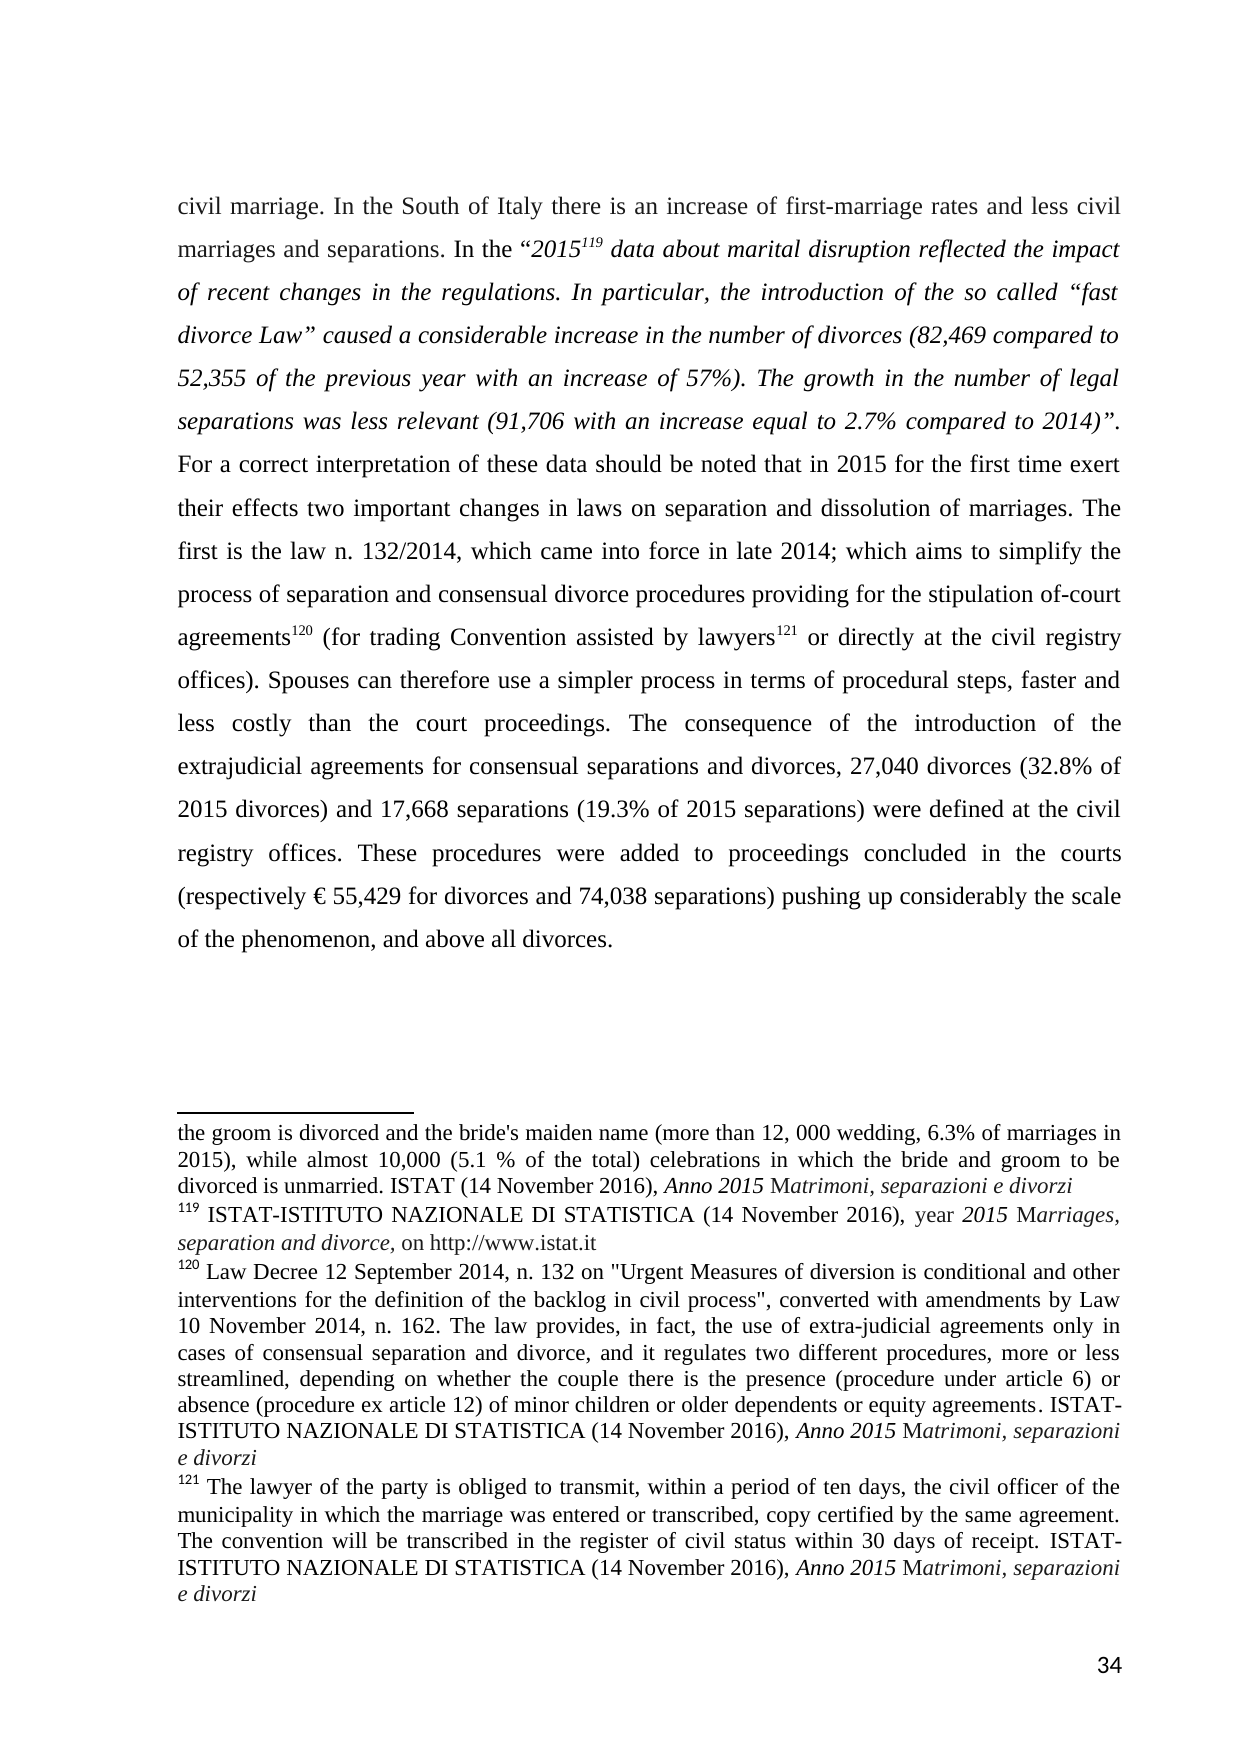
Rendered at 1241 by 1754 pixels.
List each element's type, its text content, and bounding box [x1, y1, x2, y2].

list civil marriage. In the South of Italy there is an increase of first-marriage rates and less civil marriages and separations. In the “2015 data about marital disruption reflected the impact of recent changes in the regulations. In particular, the introduction of the so called “fast divorce Law” caused a considerable increase in the number of divorces (82,469 compared to 52,355 of the previous year with an increase of 57%). The growth in the number of legal separations was less relevant (91,706 with an increase equal to 2.7% compared to 2014)”. For a correct interpretation of these data should be noted that in 2015 for the first time exert their effects two important changes in laws on separation and dissolution of marriages. The first is the law n. 132/2014, which came into force in late 2014; which aims to simplify the process of separation and consensual divorce procedures providing for the stipulation of-court agreements (for trading Convention assisted by lawyers or directly at the civil registry offices). Spouses can therefore use a simpler process in terms of procedural steps, faster and less costly than the court proceedings. The consequence of the introduction of the extrajudicial agreements for consensual separations and divorces, 27,040 divorces (32.8% of 2015 divorces) and 17,668 separations (19.3% of 2015 separations) were defined at the civil registry offices. These procedures were added to proceedings concluded in the courts (respectively € 55,429 for divorces and 74,038 separations) pushing up considerably the scale of the phenomenon, and above all divorces. [177, 191, 1122, 953]
